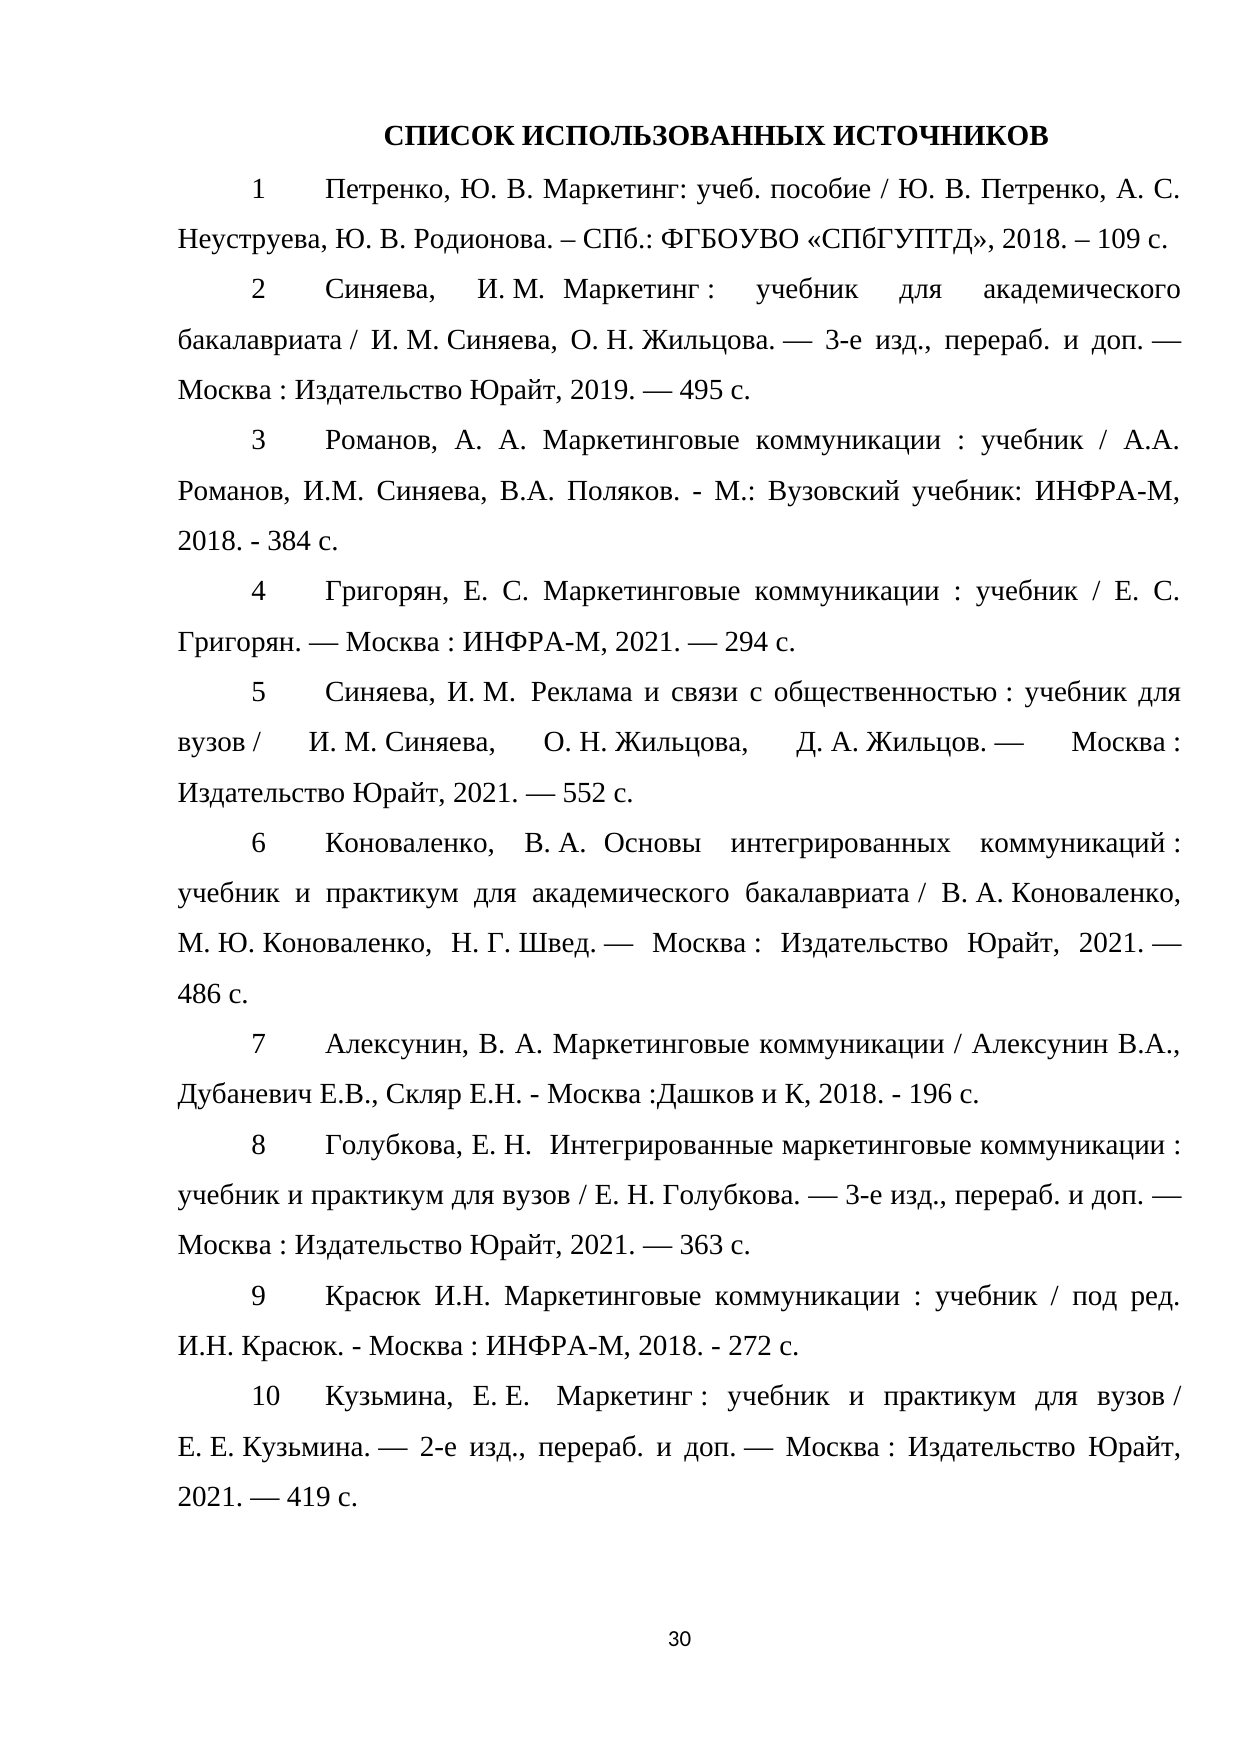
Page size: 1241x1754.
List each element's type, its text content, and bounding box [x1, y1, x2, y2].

list Григорян, Е. С. Маркетинговые коммуникации : учебник / Е. С. Григорян. — Москва : ИНФРА-М, 2021. — 294 с. [177, 573, 1181, 657]
list Романов, А. А. Маркетинговые коммуникации : учебник / А.А. Романов, И.М. Синяева, В.А. Поляков. - М.: Вузовский учебник: ИНФРА-М, 2018. - 384 с. [177, 422, 1181, 557]
text Список использованных источников [177, 118, 1181, 152]
list Синяева, И. М. Реклама и связи с общественностью : учебник для вузов / И. М. Синяева, О. Н. Жильцова, Д. А. Жильцов. — Москва : Издательство Юрайт, 2021. — 552 с. [177, 674, 1181, 808]
list Красюк И.Н. Маркетинговые коммуникации : учебник / под ред. И.Н. Красюк. - Москва : ИНФРА-М, 2018. - 272 с. [177, 1278, 1181, 1362]
list Синяева, И. М. Маркетинг : учебник для академического бакалавриата / И. М. Синяева, О. Н. Жильцова. — 3-е изд., перераб. и доп. — Москва : Издательство Юрайт, 2019. — 495 с. [177, 272, 1181, 406]
list Алексунин, В. А. Маркетинговые коммуникации / Алексунин В.А., Дубаневич Е.В., Скляр Е.Н. - Москва :Дашков и К, 2018. - 196 с. [177, 1026, 1181, 1110]
list Коноваленко, В. А. Основы интегрированных коммуникаций : учебник и практикум для академического бакалавриата / В. А. Коноваленко, М. Ю. Коноваленко, Н. Г. Швед. — Москва : Издательство Юрайт, 2021. — 486 с. [177, 825, 1181, 1009]
list Кузьмина, Е. Е. Маркетинг : учебник и практикум для вузов / Е. Е. Кузьмина. — 2-е изд., перераб. и доп. — Москва : Издательство Юрайт, 2021. — 419 с. [177, 1378, 1181, 1513]
list Голубкова, Е. Н. Интегрированные маркетинговые коммуникации : учебник и практикум для вузов / Е. Н. Голубкова. — 3-е изд., перераб. и доп. — Москва : Издательство Юрайт, 2021. — 363 с. [177, 1127, 1181, 1261]
list Петренко, Ю. В. Маркетинг: учеб. пособие / Ю. В. Петренко, А. С. Неуструева, Ю. В. Родионова. – СПб.: ФГБОУВО «СПбГУПТД», 2018. – 109 с. [177, 171, 1181, 255]
